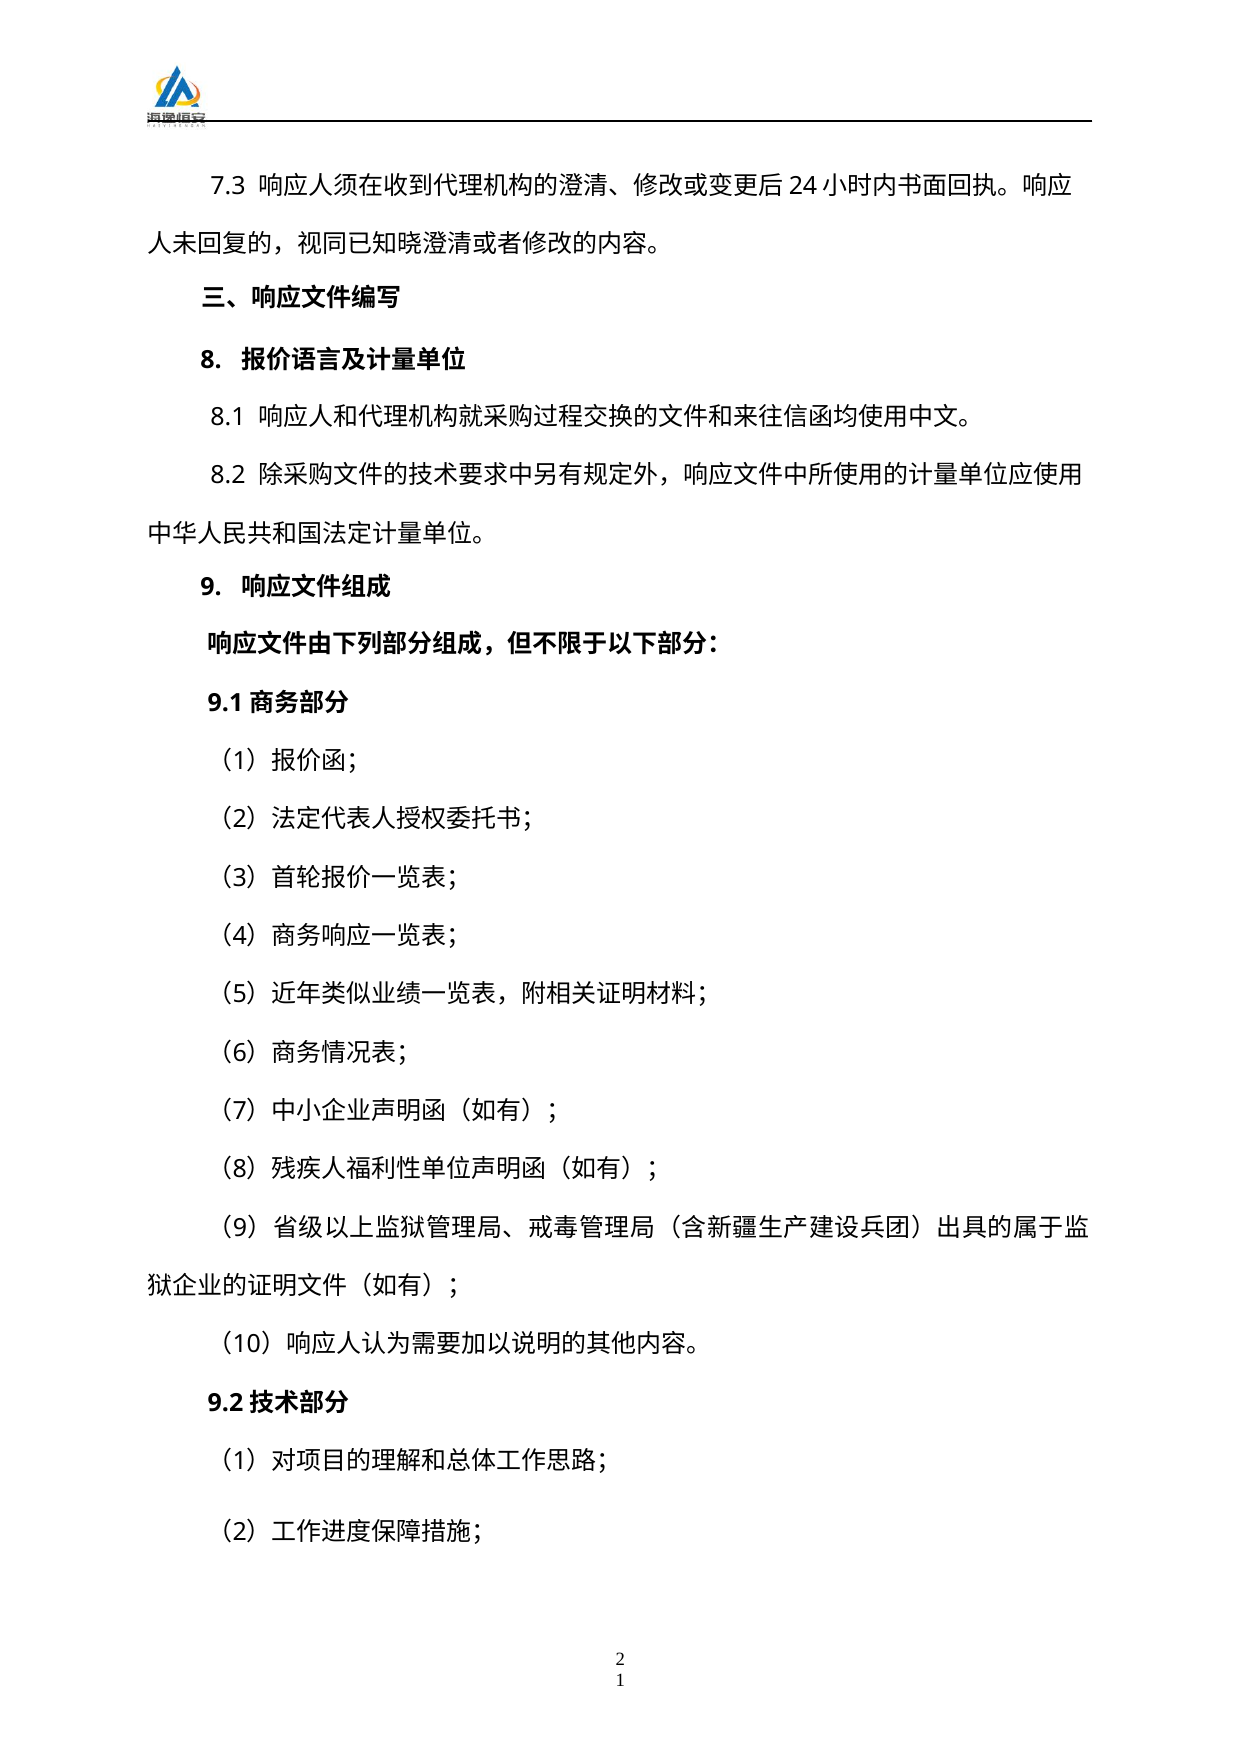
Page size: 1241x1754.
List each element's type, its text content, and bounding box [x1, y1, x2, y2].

subtitle 三、响应文件编写 [148, 277, 1092, 314]
picture [143, 62, 210, 133]
text （5）近年类似业绩一览表，附相关证明材料； [148, 956, 1092, 1014]
text 响应文件由下列部分组成，但不限于以下部分： [148, 606, 1092, 664]
text （1）报价函； [207, 723, 1092, 781]
text （9）省级以上监狱管理局、戒毒管理局（含新疆生产建设兵团）出具的属于监狱企业的证明文件（如有）； [148, 1189, 1092, 1306]
text （1）对项目的理解和总体工作思路； [148, 1423, 1092, 1481]
text （7）中小企业声明函（如有）； [148, 1073, 1092, 1131]
subtitle 9. 响应文件组成 [148, 554, 1092, 606]
text 9.1 商务部分 [148, 664, 1092, 723]
text 8.1 响应人和代理机构就采购过程交换的文件和来往信函均使用中文。 [148, 379, 1092, 437]
text （4）商务响应一览表； [148, 898, 1092, 956]
text （8）残疾人福利性单位声明函（如有）； [148, 1131, 1092, 1189]
text （2）工作进度保障措施； [148, 1493, 1092, 1552]
text （10）响应人认为需要加以说明的其他内容。 [148, 1306, 1092, 1364]
text （3）首轮报价一览表； [148, 839, 1092, 898]
text （6）商务情况表； [148, 1014, 1092, 1073]
text 8.2 除采购文件的技术要求中另有规定外，响应文件中所使用的计量单位应使用中华人民共和国法定计量单位。 [148, 437, 1092, 554]
text 9.2 技术部分 [148, 1364, 1092, 1423]
text （2）法定代表人授权委托书； [148, 781, 1092, 839]
text 7.3 响应人须在收到代理机构的澄清、修改或变更后24小时内书面回执。响应人未回复的，视同已知晓澄清或者修改的内容。 [148, 148, 1092, 264]
subtitle 8. 报价语言及计量单位 [148, 327, 1092, 379]
